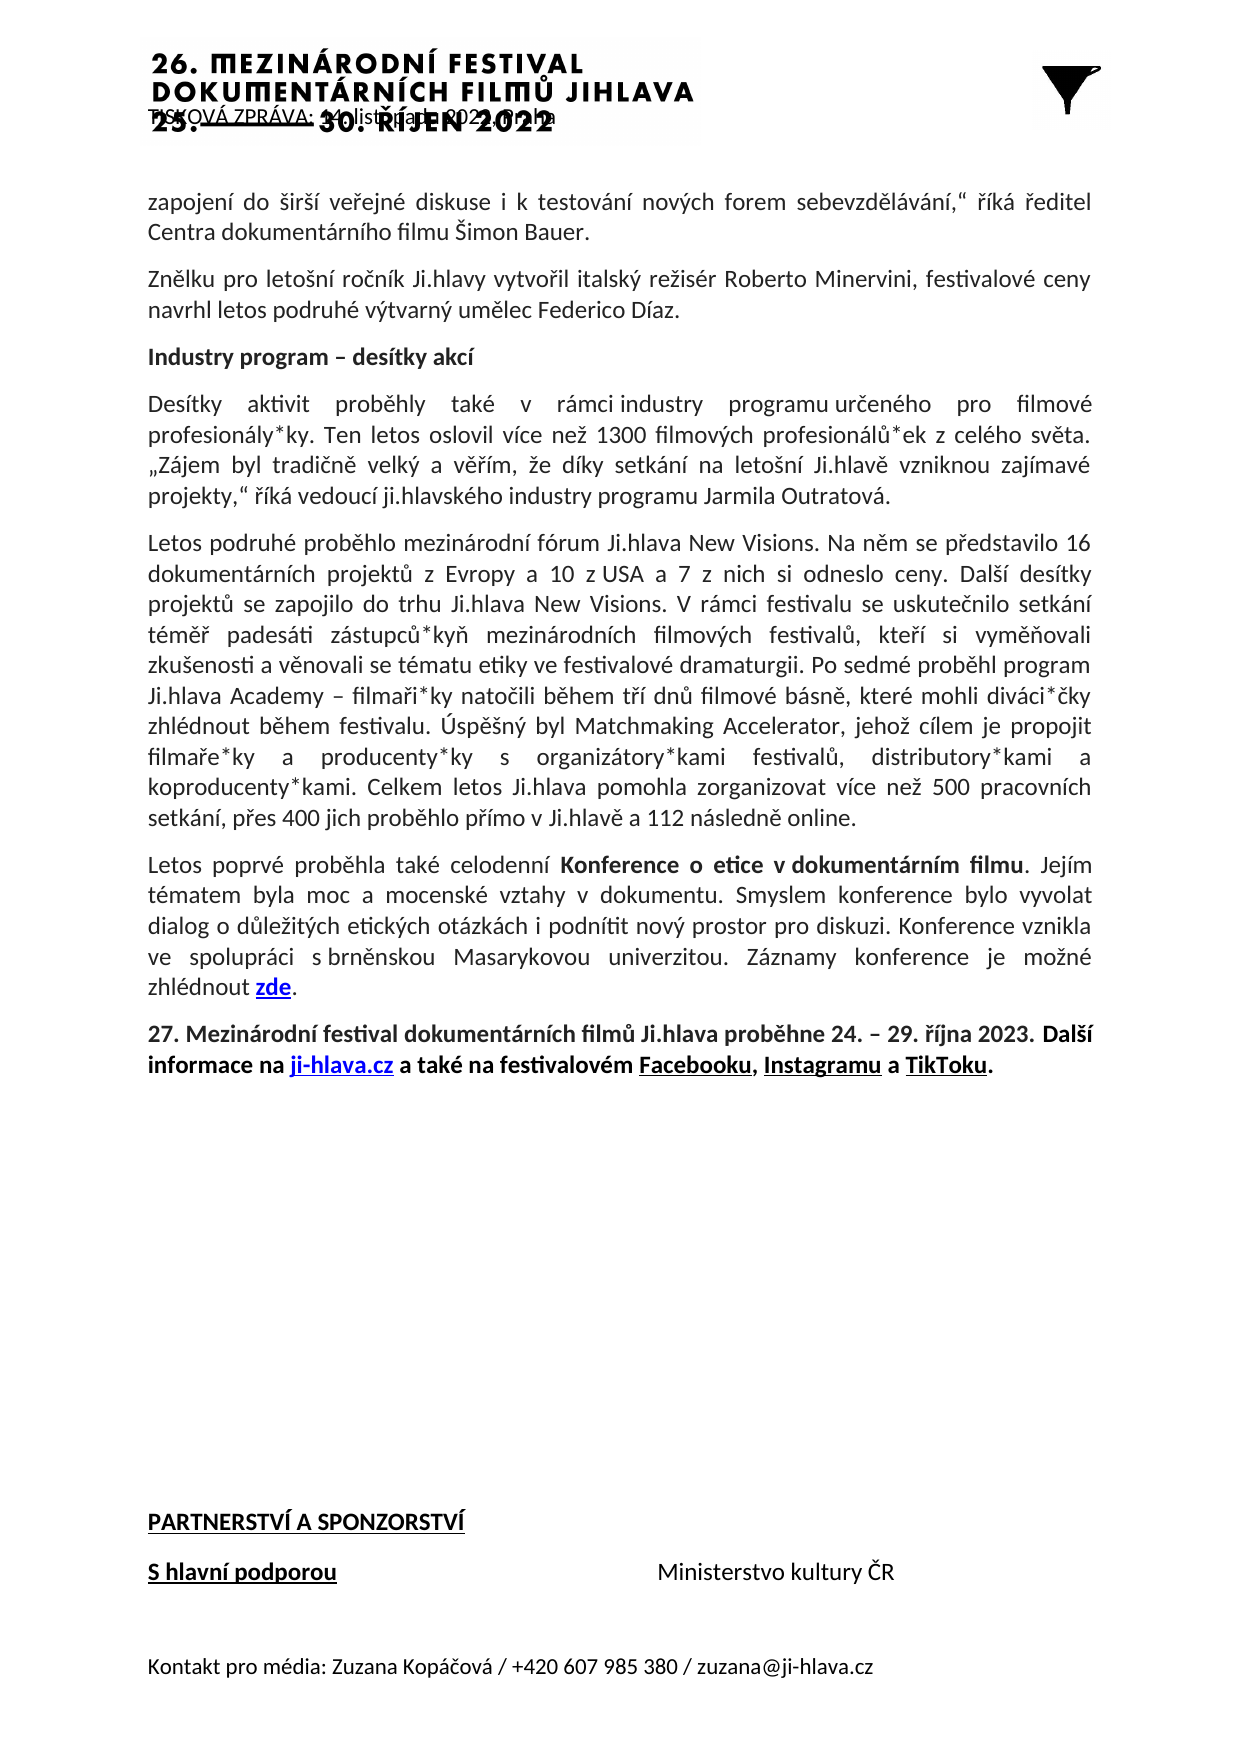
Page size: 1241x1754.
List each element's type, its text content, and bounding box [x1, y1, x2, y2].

text PARTNERSTVÍ A SPONZORSTVÍ [148, 1506, 1093, 1537]
text Desítky aktivit proběhly také v rámci industry programu určeného pro filmové profesionály*ky. Ten letos oslovil více než 1300 filmových profesionálů*ek z celého světa. „Zájem byl tradičně velký a věřím, že díky setkání na letošní Ji.hlavě vzniknou zajímavé projekty,“ říká vedoucí ji.hlavského industry programu Jarmila Outratová. [148, 388, 1093, 511]
text Ministerstvo kultury ČR [657, 1556, 1093, 1587]
picture [1032, 50, 1112, 130]
text Znělku pro letošní ročník Ji.hlavy vytvořil italský režisér Roberto Minervini, festivalové ceny navrhl letos podruhé výtvarný umělec Federico Díaz. [148, 263, 1093, 324]
text Industry program – desítky akcí [148, 341, 1093, 372]
picture [139, 37, 701, 146]
text Letos poprvé proběhla také celodenní Konference o etice v dokumentárním filmu. Jejím tématem byla moc a mocenské vztahy v dokumentu. Smyslem konference bylo vyvolat dialog o důležitých etických otázkách i podnítit nový prostor pro diskuzi. Konference vznikla ve spolupráci s brněnskou Masarykovou univerzitou. Záznamy konference je možné zhlédnout zde. [148, 849, 1093, 1002]
text 27. Mezinárodní festival dokumentárních filmů Ji.hlava proběhne 24. – 29. října 2023. Další informace na ji-hlava.cz a také na festivalovém Facebooku, Instagramu a TikToku. [148, 1018, 1093, 1079]
text Letos podruhé proběhlo mezinárodní fórum Ji.hlava New Visions. Na něm se představilo 16 dokumentárních projektů z Evropy a 10 z USA a 7 z nich si odneslo ceny. Další desítky projektů se zapojilo do trhu Ji.hlava New Visions. V rámci festivalu se uskutečnilo setkání téměř padesáti zástupců*kyň mezinárodních filmových festivalů, kteří si vyměňovali zkušenosti a věnovali se tématu etiky ve festivalové dramaturgii. Po sedmé proběhl program Ji.hlava Academy – filmaři*ky natočili během tří dnů filmové básně, které mohli diváci*čky zhlédnout během festivalu. Úspěšný byl Matchmaking Accelerator, jehož cílem je propojit filmaře*ky a producenty*ky s organizátory*kami festivalů, distributory*kami a koproducenty*kami. Celkem letos Ji.hlava pomohla zorganizovat více než 500 pracovních setkání, přes 400 jich proběhlo přímo v Ji.hlavě a 112 následně online. [148, 527, 1093, 832]
text S hlavní podporou [148, 1556, 583, 1587]
